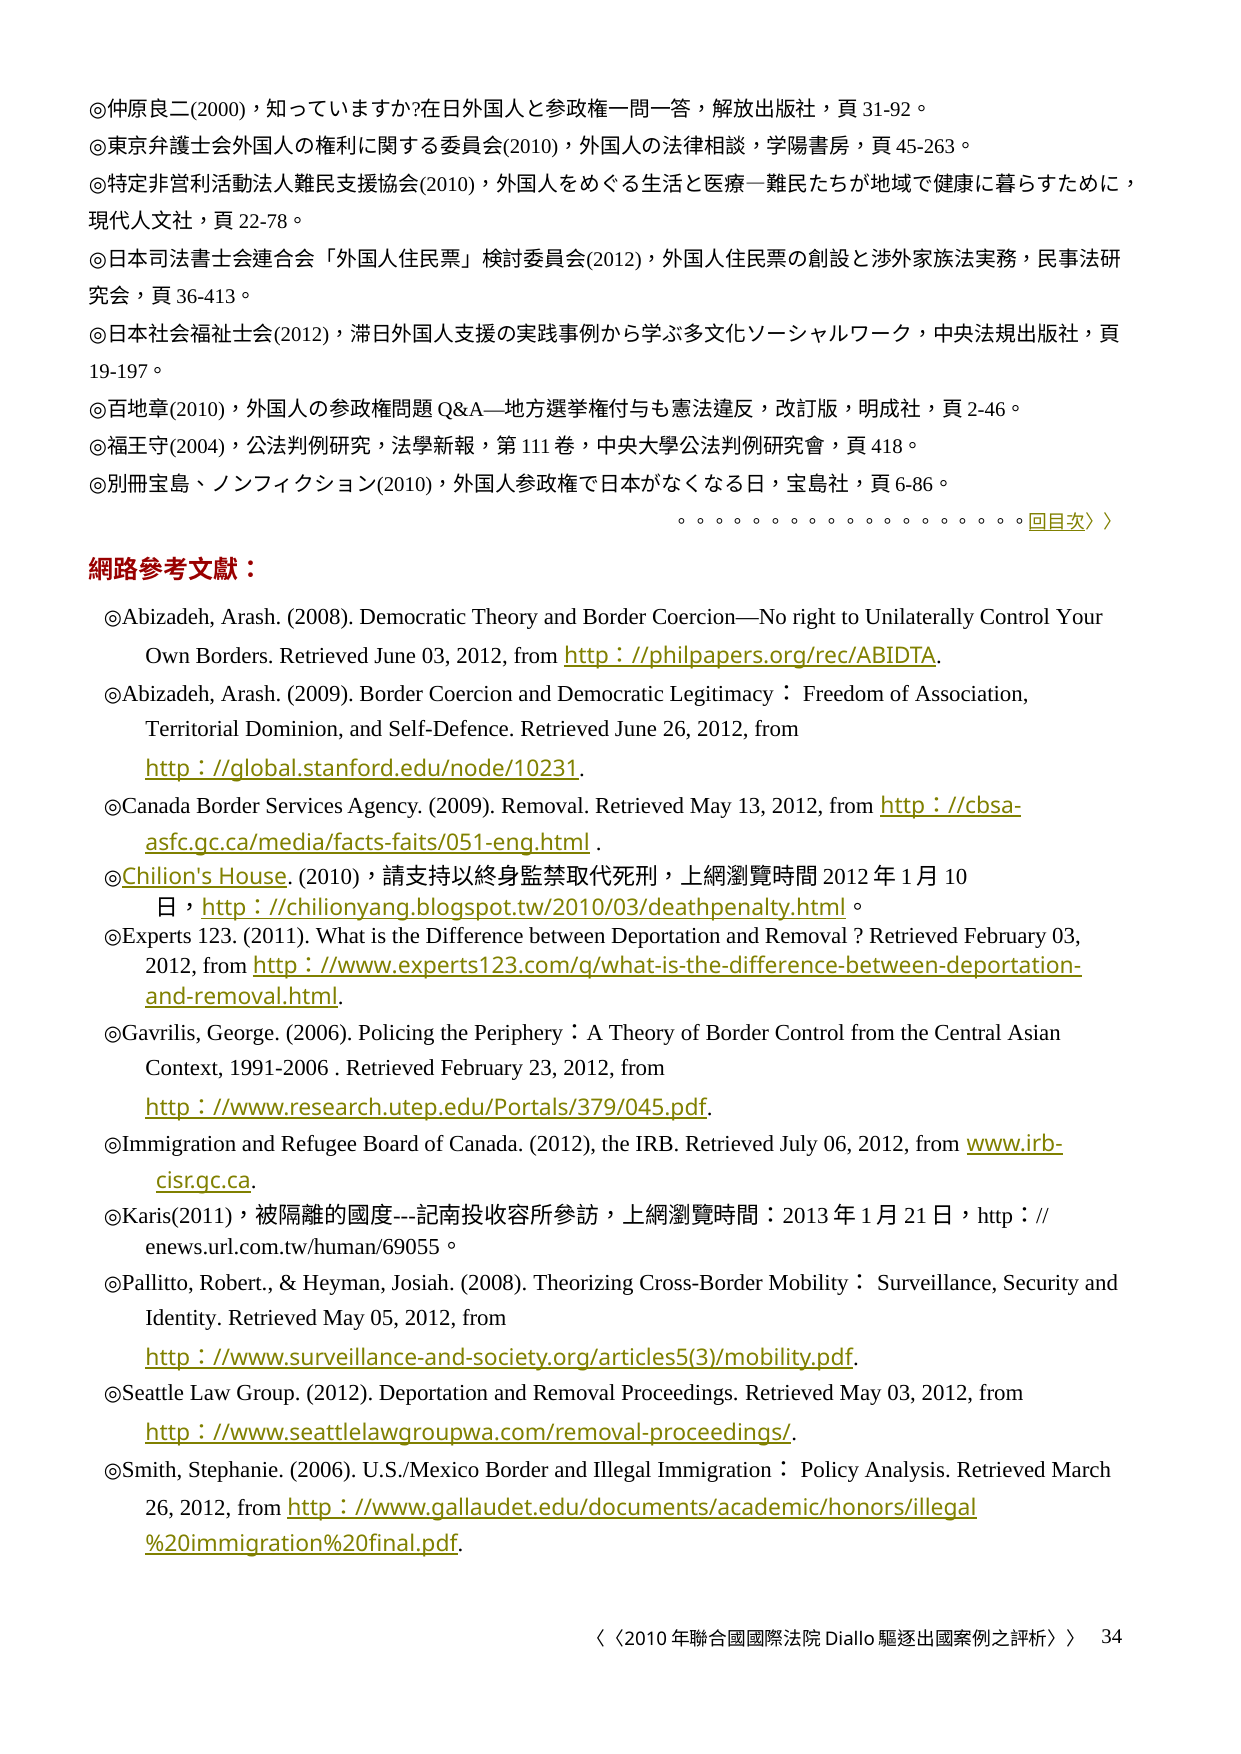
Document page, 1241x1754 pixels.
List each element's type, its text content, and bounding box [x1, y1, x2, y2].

text ◎Smith, Stephanie. (2006). U.S./Mexico Border and Illegal Immigration： Policy Analysis. Retrieved March 26, 2012, from http：//www.gallaudet.edu/documents/academic/honors/illegal%20immigration%20final.pdf. [103, 1449, 1122, 1561]
text ◎仲原良二(2000)，知っていますか?在日外国人と参政権一問一答，解放出版社，頁31-92。 [89, 89, 1122, 126]
text ◎Karis(2011)，被隔離的國度---記南投收容所參訪，上網瀏覽時間：，http：//enews.url.com.tw/human/69055。 [103, 1199, 1122, 1261]
text ◎特定非営利活動法人難民支援協会(2010)，外国人をめぐる生活と医療―難民たちが地域で健康に暮らすために，現代人文社，頁22-78。 [89, 164, 1122, 239]
text ◎Immigration and Refugee Board of Canada. (2012), the IRB. Retrieved July 06, 2012, from www.irb-cisr.gc.ca. [103, 1124, 1122, 1199]
text ◎Pallitto, Robert., & Heyman, Josiah. (2008). Theorizing Cross-Border Mobility： Surveillance, Security and Identity. Retrieved May 05, 2012, from http：//www.surveillance-and-society.org/articles5(3)/mobility.pdf. [103, 1261, 1122, 1374]
text ◎福王守(2004)，公法判例研究，法學新報，第111卷，中央大學公法判例研究會，頁418。 [89, 426, 1122, 464]
text ◎Chilion's House. (2010)，請支持以終身監禁取代死刑，上網瀏覽時間，http：//chilionyang.blogspot.tw/2010/03/deathpenalty.html。 [103, 860, 1122, 922]
text 。。。。。。。。。。。。。。。。。。。回目次〉〉 [89, 501, 1122, 539]
text ◎Abizadeh, Arash. (2008). Democratic Theory and Border Coercion—No right to Unilaterally Control Your Own Borders. Retrieved June 03, 2012, from http：//philpapers.org/rec/ABIDTA. [103, 597, 1122, 672]
text ◎別冊宝島、ノンフィクション(2010)，外国人参政権で日本がなくなる日，宝島社，頁6-86。 [89, 464, 1122, 501]
text ◎日本社会福祉士会(2012)，滞日外国人支援の実践事例から学ぶ多文化ソーシャルワーク，中央法規出版社，頁19-197。 [89, 314, 1122, 389]
text ◎Gavrilis, George. (2006). Policing the Periphery：A Theory of Border Control from the Central Asian Context, 1991-2006 . Retrieved February 23, 2012, from http：//www.research.utep.edu/Portals/379/045.pdf. [103, 1011, 1122, 1124]
text ◎Experts 123. (2011). What is the Difference between Deportation and Removal ? Retrieved February 03, 2012, from http：//www.experts123.com/q/what-is-the-difference-between-deportation-and-removal.html. [103, 922, 1122, 1011]
text ◎Abizadeh, Arash. (2009). Border Coercion and Democratic Legitimacy： Freedom of Association, Territorial Dominion, and Self-Defence. Retrieved June 26, 2012, from http：//global.stanford.edu/node/10231. [103, 672, 1122, 785]
text ◎東京弁護士会外国人の権利に関する委員会(2010)，外国人の法律相談，学陽書房，頁45-263。 [89, 126, 1122, 164]
text ◎日本司法書士会連合会「外国人住民票」検討委員会(2012)，外国人住民票の創設と渉外家族法実務，民事法研究会，頁36-413。 [89, 239, 1122, 314]
subtitle 網路參考文獻： [89, 550, 1122, 586]
text ◎Seattle Law Group. (2012). Deportation and Removal Proceedings. Retrieved May 03, 2012, from http：//www.seattlelawgroupwa.com/removal-proceedings/. [103, 1374, 1122, 1449]
text ◎百地章(2010)，外国人の参政権問題Q&A―地方選挙権付与も憲法違反，改訂版，明成社，頁2-46。 [89, 389, 1122, 426]
text ◎Canada Border Services Agency. (2009). Removal. Retrieved May 13, 2012, from http：//cbsa-asfc.gc.ca/media/facts-faits/051-eng.html . [103, 785, 1122, 860]
